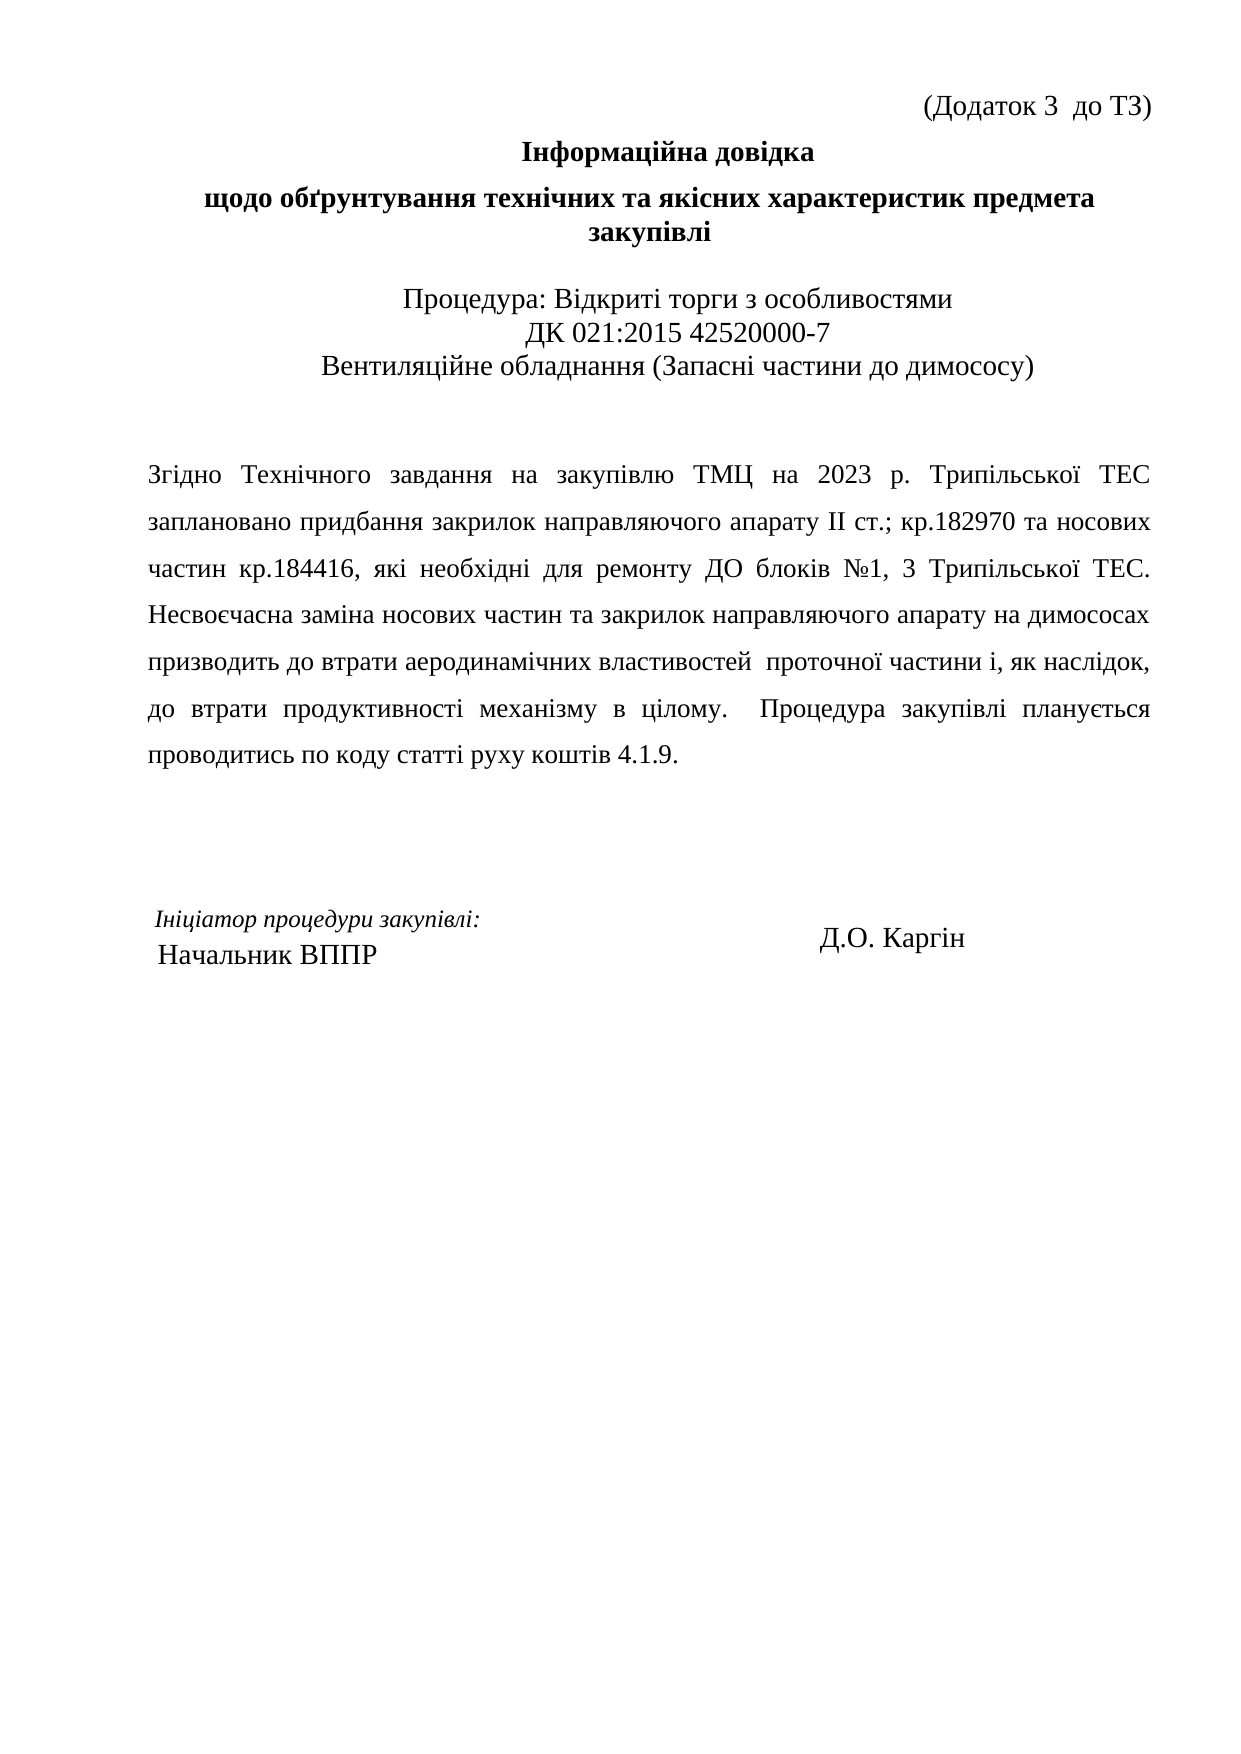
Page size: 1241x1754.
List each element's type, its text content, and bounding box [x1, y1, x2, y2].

table_header Д.О. Каргін [808, 881, 1084, 997]
text (Додаток 3 до ТЗ) [148, 88, 1152, 122]
text Згідно Технічного завдання на закупівлю ТМЦ на 2023 р. Трипільської ТЕС заплановано придбання закрилок направляючого апарату ІІ ст.; кр.182970 та носових частин кр.184416, які необхідні для ремонту ДО блоків №1, 3 Трипільської ТЕС. Несвоєчасна заміна носових частин та закрилок направляючого апарату на димососах призводить до втрати аеродинамічних властивостей проточної частини і, як наслідок, до втрати продуктивності механізму в цілому. Процедура закупівлі планується проводитись по коду статті руху коштів 4.1.9. [148, 458, 1152, 770]
text ДК 021:2015 42520000-7 [148, 315, 1152, 348]
text Вентиляційне обладнання (Запасні частини до димососу) [148, 348, 1152, 382]
text щодо обґрунтування технічних та якісних характеристик предмета закупівлі [148, 181, 1152, 248]
text Процедура: Відкриті торги з особливостями [148, 281, 1152, 315]
table_header Ініціатор процедури закупівлі: Начальник ВППР [81, 881, 808, 997]
text Інформаційна довідка [148, 134, 1152, 168]
